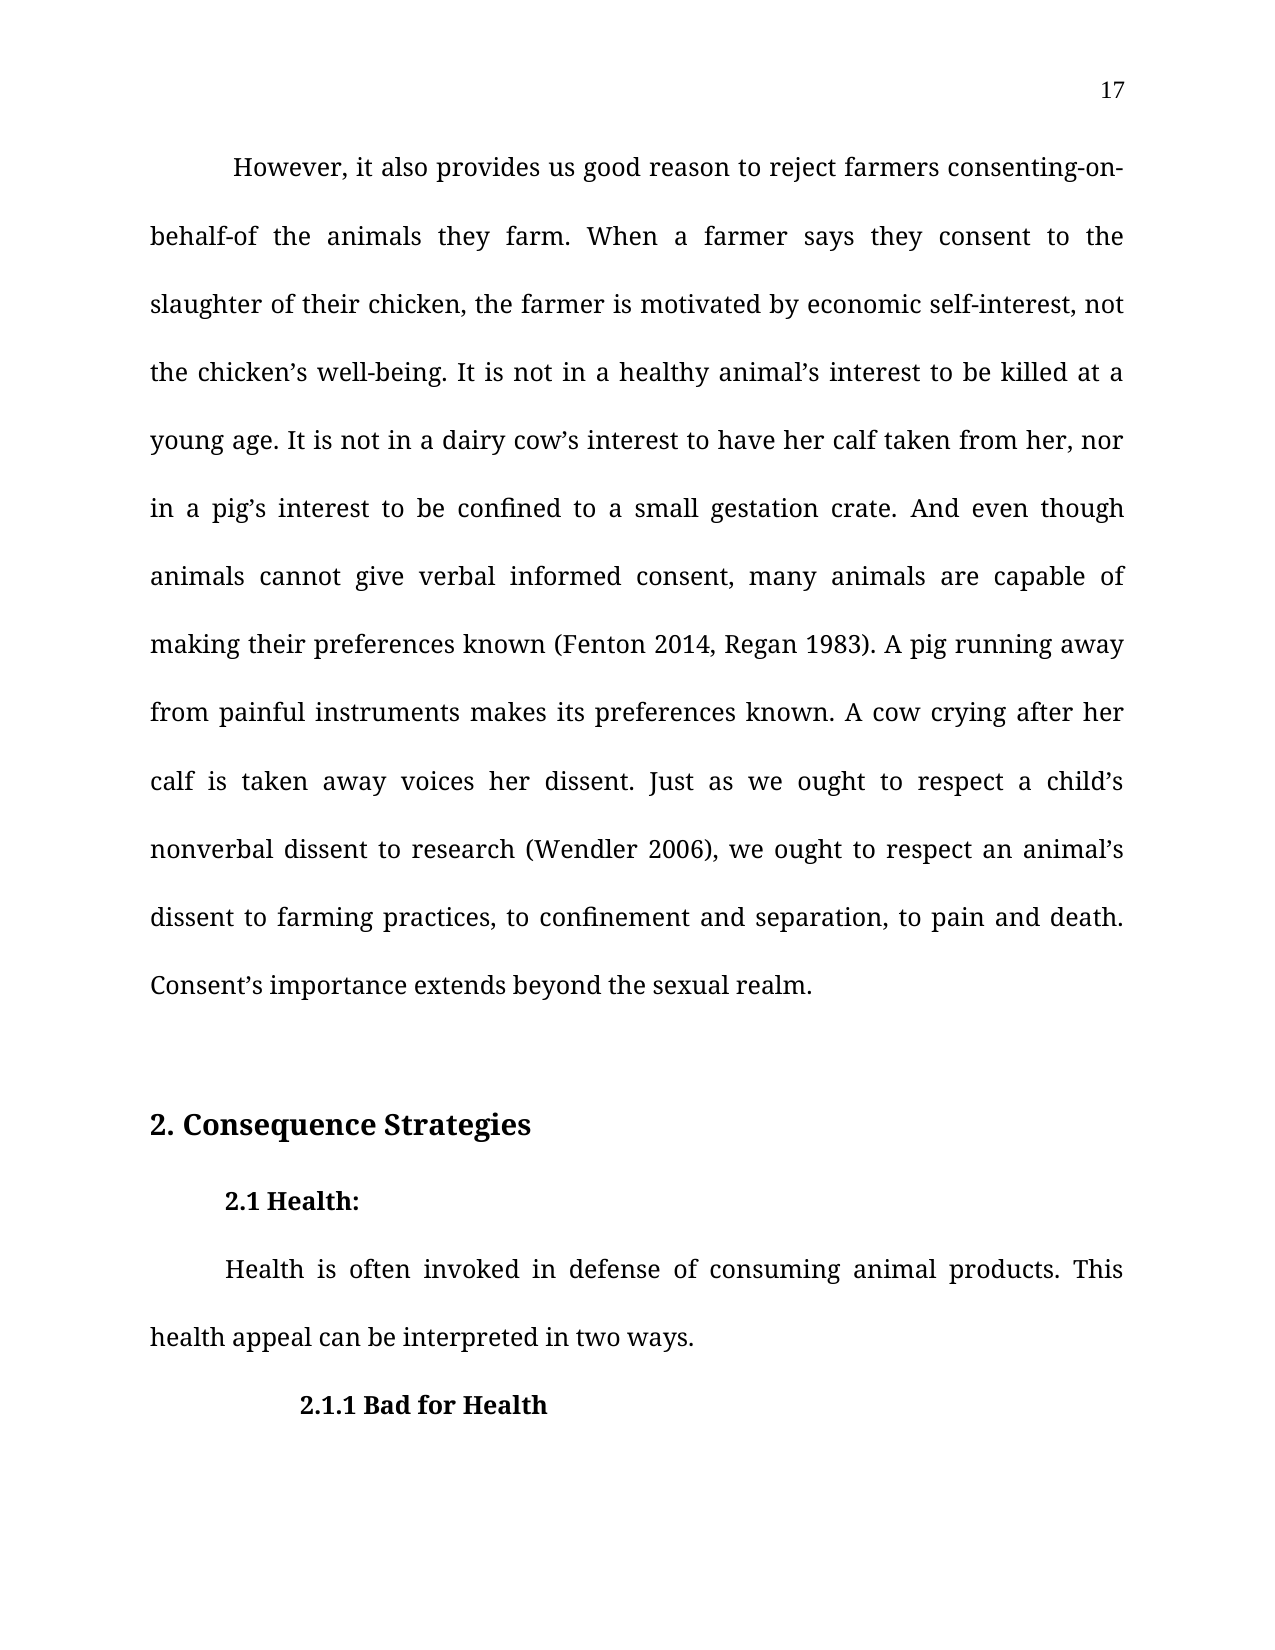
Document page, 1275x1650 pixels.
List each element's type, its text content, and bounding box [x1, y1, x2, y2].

text 2. Consequence Strategies [150, 1104, 1125, 1143]
text 2.1.1 Bad for Health [150, 1387, 1125, 1422]
text However, it also provides us good reason to reject farmers consenting-on-behalf-of the animals they farm. When a farmer says they consent to the slaughter of their chicken, the farmer is motivated by economic self-interest, not the chicken’s well-being. It is not in a healthy animal’s interest to be killed at a young age. It is not in a dairy cow’s interest to have her calf taken from her, nor in a pig’s interest to be confined to a small gestation crate. And even though animals cannot give verbal informed consent, many animals are capable of making their preferences known (Fenton 2014, Regan 1983). A pig running away from painful instruments makes its preferences known. A cow crying after her calf is taken away voices her dissent. Just as we ought to respect a child’s nonverbal dissent to research (Wendler 2006), we ought to respect an animal’s dissent to farming practices, to confinement and separation, to pain and death. Consent’s importance extends beyond the sexual realm. [150, 150, 1125, 1002]
text 2.1 Health: [150, 1183, 1125, 1217]
text Health is often invoked in defense of consuming animal products. This health appeal can be interpreted in two ways. [150, 1251, 1125, 1353]
